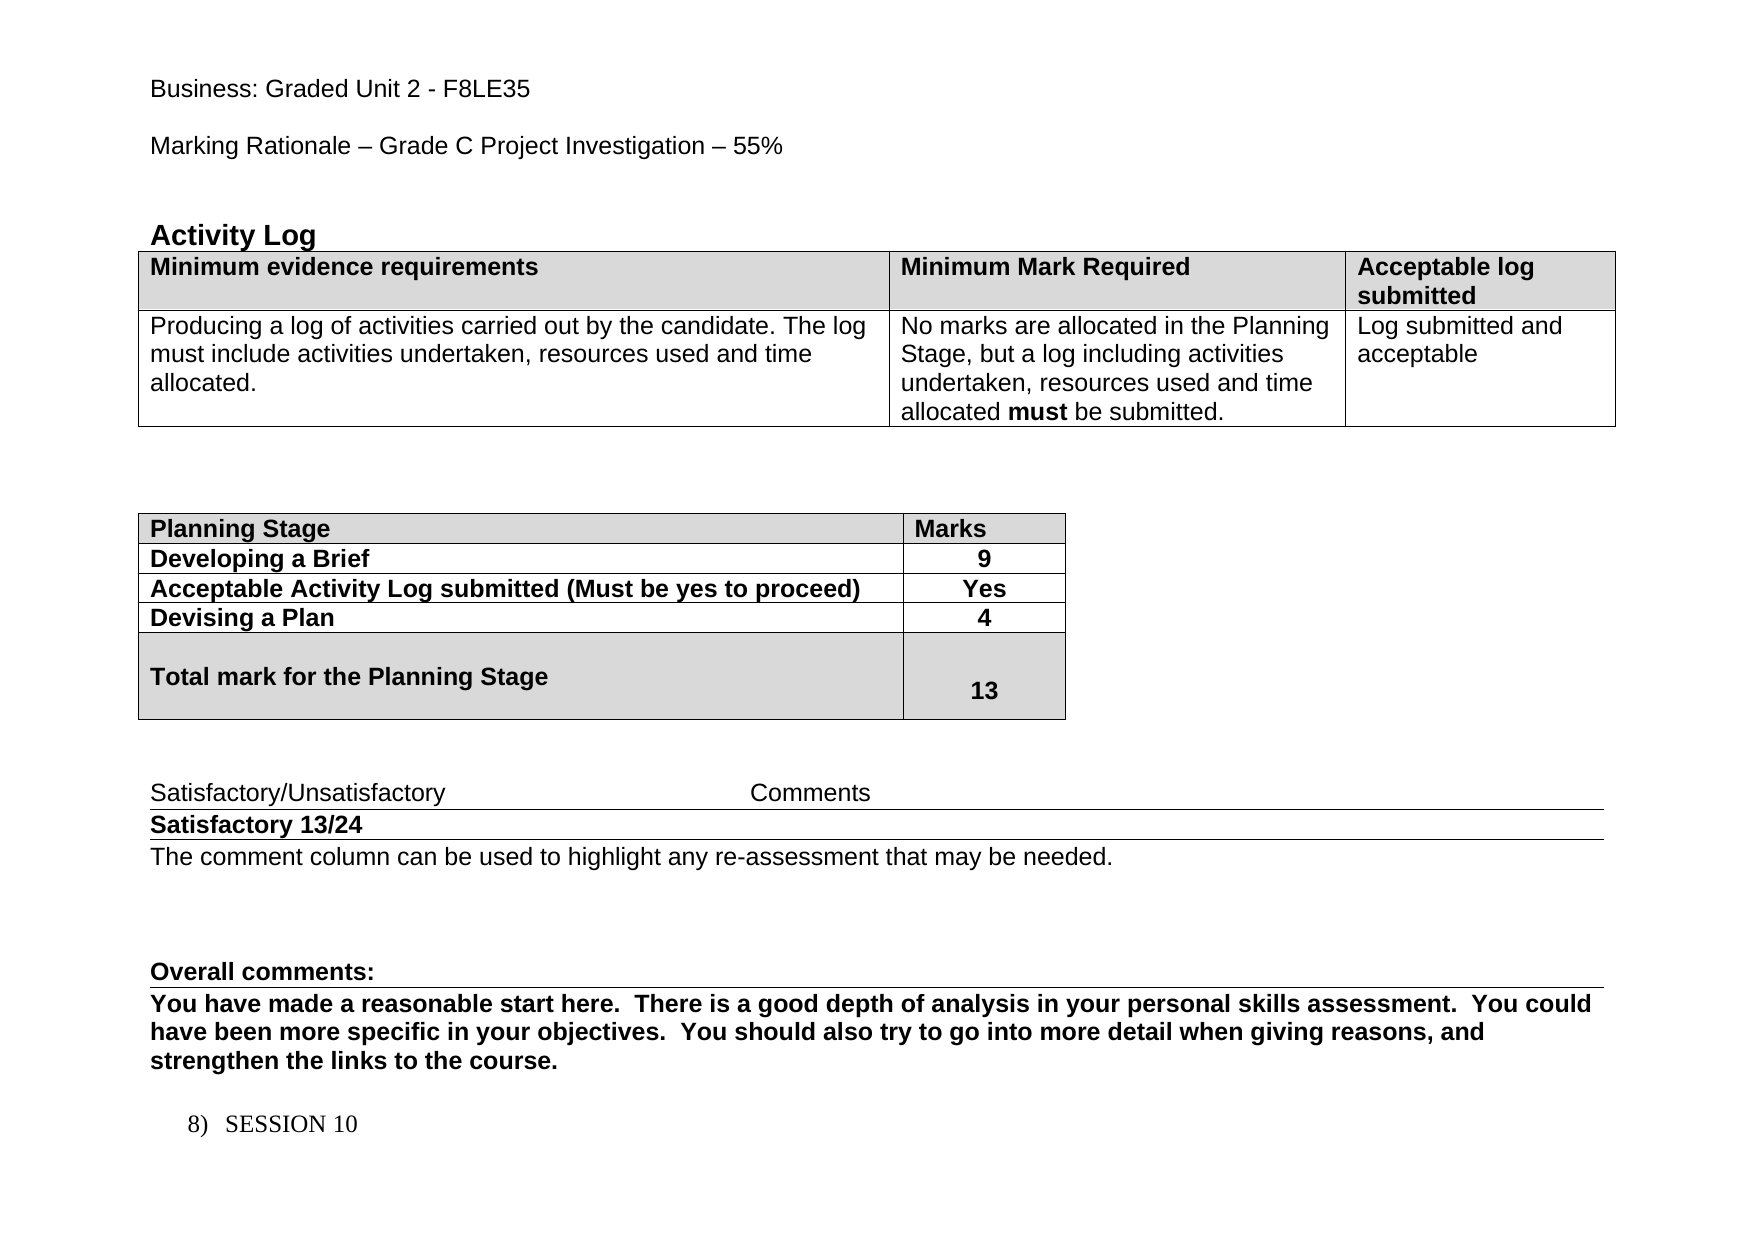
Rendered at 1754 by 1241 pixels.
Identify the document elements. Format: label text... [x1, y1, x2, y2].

table_header Acceptable log submitted [1346, 252, 1615, 309]
table_header Minimum evidence requirements [139, 252, 889, 309]
table_cell Producing a log of activities carried out by the candidate. The log must include activities undertaken, resources used and time allocated. [139, 311, 889, 426]
table_cell Total mark for the Planning Stage [139, 633, 903, 719]
table_cell 13 [904, 633, 1065, 719]
table_cell Acceptable Activity Log submitted (Must be yes to proceed) [139, 574, 903, 602]
table_cell Yes [904, 574, 1065, 602]
text You have made a reasonable start here. There is a good depth of analysis in your personal skills assessment. You could have been more specific in your objectives. You should also try to go into more detail when giving reasons, and strengthen the links to the course. [150, 988, 1604, 1075]
table_header Marks [904, 514, 1065, 543]
table_cell 9 [904, 544, 1065, 572]
text Overall comments: [150, 957, 1604, 987]
table_cell Developing a Brief [139, 544, 903, 572]
table_cell 4 [904, 603, 1065, 632]
table_cell Log submitted and acceptable [1346, 311, 1615, 426]
table_cell Devising a Plan [139, 603, 903, 632]
text Satisfactory/Unsatisfactory Comments [150, 778, 1604, 809]
table_cell No marks are allocated in the Planning Stage, but a log including activities undertaken, resources used and time allocated must be submitted. [890, 311, 1345, 426]
text Activity Log [150, 217, 1604, 251]
table_header Planning Stage [139, 514, 903, 543]
text The comment column can be used to highlight any re-assessment that may be needed. [150, 840, 1604, 870]
text Satisfactory 13/24 [150, 810, 1604, 838]
table_header Minimum Mark Required [890, 252, 1345, 309]
